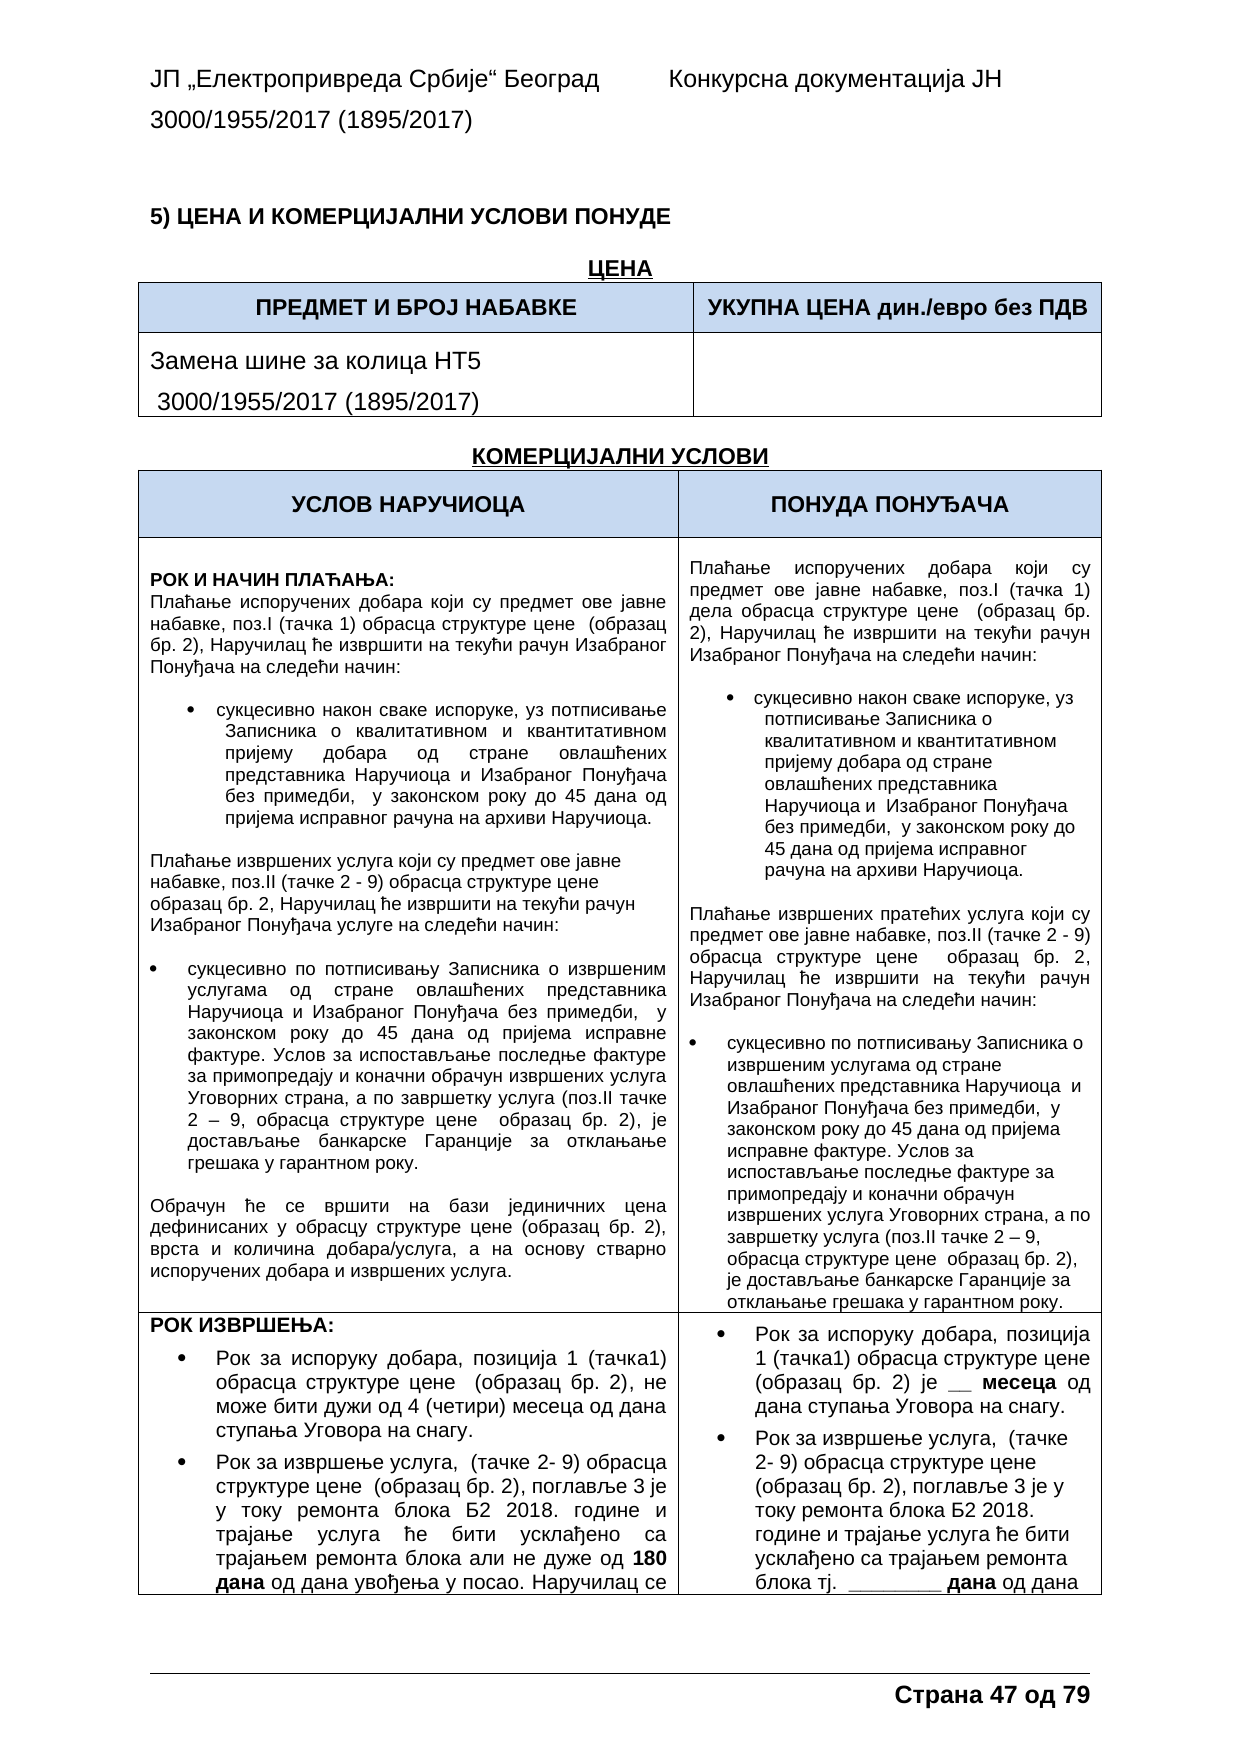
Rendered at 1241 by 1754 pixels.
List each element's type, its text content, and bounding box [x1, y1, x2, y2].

table_header ПРЕДМЕТ И БРОЈ НАБАВКЕ [139, 283, 693, 332]
table_header УКУПНА ЦЕНА дин./евро без ПДВ [694, 283, 1101, 332]
table_cell РОК И НАЧИН ПЛАЋАЊА: Плаћање испоручених добара који су предмет ове јавне набавке, поз.I (тачка 1) обрасца структуре цене (образац бр. 2), Наручилац ће извршити на текући рачун Изабраног Понуђача на следећи начин: сукцесивно након сваке испоруке, уз потписивање Записника о квалитативном и квантитативном пријему добара од стране овлашћених представника Наручиоца и Изабраног Понуђача без примедби, у законском року до 45 дана од пријема исправног рачуна на архиви Наручиоца. Плаћање извршених услуга који су предмет ове јавне набавке, поз.II (тачке 2 - 9) обрасца структуре цене образац бр. 2, Наручилац ће извршити на текући рачун Изабраног Понуђача услуге на следећи начин: сукцесивно по потписивању Записника о извршеним услугама од стране овлашћених представника Наручиоца и Изабраног Понуђача без примедби, у законском року до 45 дана од пријема исправне фактуре. Услов за испостављање последње фактуре за примопредају и коначни обрачун извршених услуга Уговорних страна, а по завршетку услуга (поз.II тачке 2 – 9, обрасца структуре цене образац бр. 2), је достављање банкарске Гаранције за отклањање грешака у гарантном року. Обрачун ће се вршити на бази јединичних цена дефинисаних у обрасцу структуре цене (образац бр. 2), врста и количина добара/услуга, а на основу стварно испоручених добара и извршених услуга. [139, 538, 678, 1312]
table_cell Замена шине за колица НТ5 3000/1955/2017 (1895/2017) [139, 333, 693, 416]
table_cell Плаћање испоручених добара који су предмет ове јавне набавке, поз.I (тачка 1) дела обрасца структуре цене (образац бр. 2), Наручилац ће извршити на текући рачун Изабраног Понуђача на следећи начин: сукцесивно након сваке испоруке, уз потписивање Записника о квалитативном и квантитативном пријему добара од стране овлашћених представника Наручиоца и Изабраног Понуђача без примедби, у законском року до 45 дана од пријема исправног рачуна на архиви Наручиоца. Плаћање извршених пратећих услуга који су предмет ове јавне набавке, поз.II (тачке 2 - 9) обрасца структуре цене образац бр. 2, Наручилац ће извршити на текући рачун Изабраног Понуђача на следећи начин: сукцесивно по потписивању Записника о извршеним услугама од стране овлашћених представника Наручиоца и Изабраног Понуђача без примедби, у законском року до 45 дана од пријема исправне фактуре. Услов за испостављање последње фактуре за примопредају и коначни обрачун извршених услуга Уговорних страна, а по завршетку услуга (поз.II тачке 2 – 9, обрасца структуре цене образац бр. 2), је достављање банкарске Гаранције за отклањање грешака у гарантном року. [679, 538, 1101, 1312]
text ЦЕНА [150, 255, 1090, 282]
table_header ПОНУДА ПОНУЂАЧА [679, 471, 1101, 537]
table_cell [694, 333, 1101, 416]
text КОМЕРЦИЈАЛНИ УСЛОВИ [150, 443, 1090, 469]
text 5) ЦЕНА И КОМЕРЦИЈАЛНИ УСЛОВИ ПОНУДЕ [150, 203, 1090, 229]
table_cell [679, 1313, 1101, 1593]
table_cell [139, 1313, 678, 1593]
table_header УСЛОВ НАРУЧИОЦА [139, 471, 678, 537]
